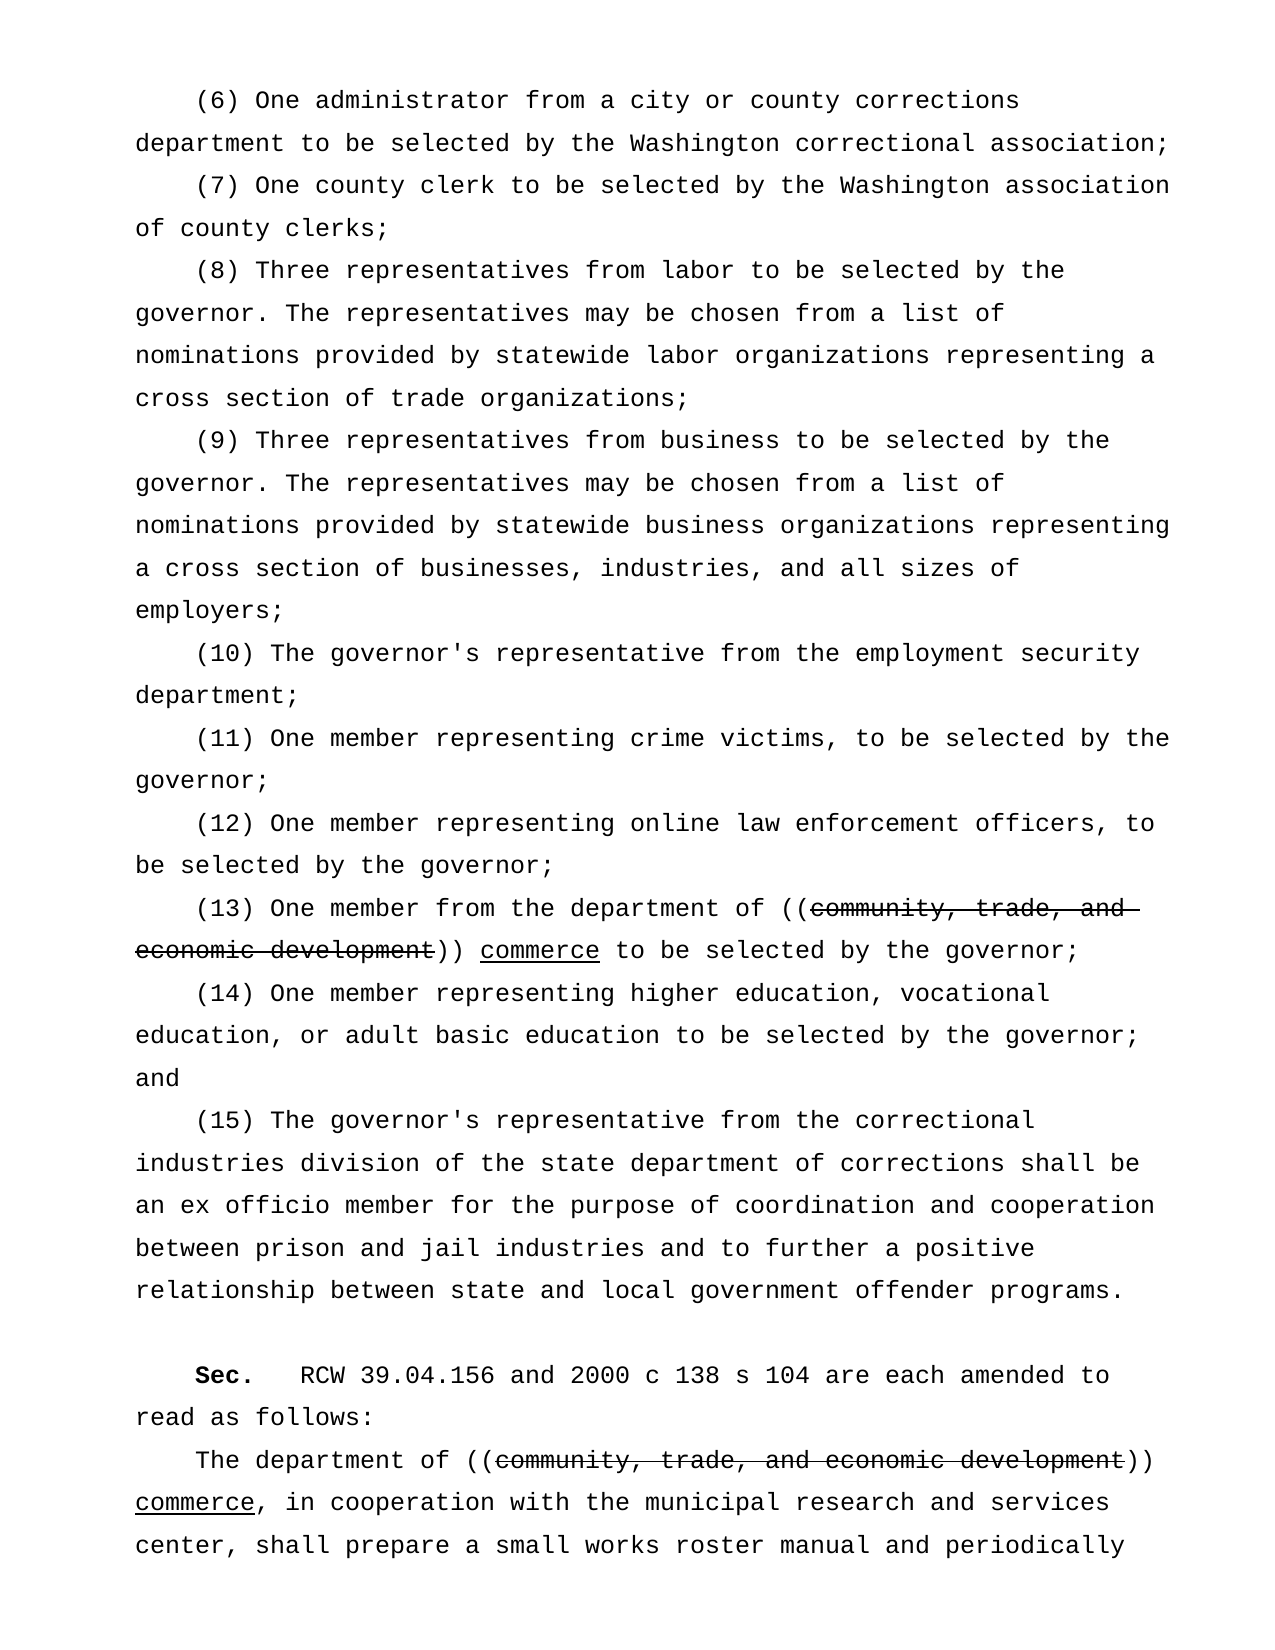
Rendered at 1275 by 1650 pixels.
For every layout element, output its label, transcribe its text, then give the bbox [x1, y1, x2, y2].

text (8) Three representatives from labor to be selected by the governor. The representatives may be chosen from a list of nominations provided by statewide labor organizations representing a cross section of trade organizations; [135, 245, 1170, 415]
text (7) One county clerk to be selected by the Washington association of county clerks; [135, 160, 1170, 245]
text Sec. RCW 39.04.156 and 2000 c 138 s 104 are each amended to read as follows: [135, 1349, 1170, 1434]
text (13) One member from the department of ((community, trade, and economic development)) commerce to be selected by the governor; [135, 882, 1170, 967]
text (12) One member representing online law enforcement officers, to be selected by the governor; [135, 797, 1170, 882]
text (14) One member representing higher education, vocational education, or adult basic education to be selected by the governor; and [135, 967, 1170, 1095]
text (10) The governor's representative from the employment security department; [135, 627, 1170, 712]
text (15) The governor's representative from the correctional industries division of the state department of corrections shall be an ex officio member for the purpose of coordination and cooperation between prison and jail industries and to further a positive relationship between state and local government offender programs. [135, 1095, 1170, 1307]
text (6) One administrator from a city or county corrections department to be selected by the Washington correctional association; [135, 75, 1170, 160]
text (11) One member representing crime victims, to be selected by the governor; [135, 712, 1170, 797]
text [135, 1434, 1170, 1562]
text (9) Three representatives from business to be selected by the governor. The representatives may be chosen from a list of nominations provided by statewide business organizations representing a cross section of businesses, industries, and all sizes of employers; [135, 415, 1170, 627]
